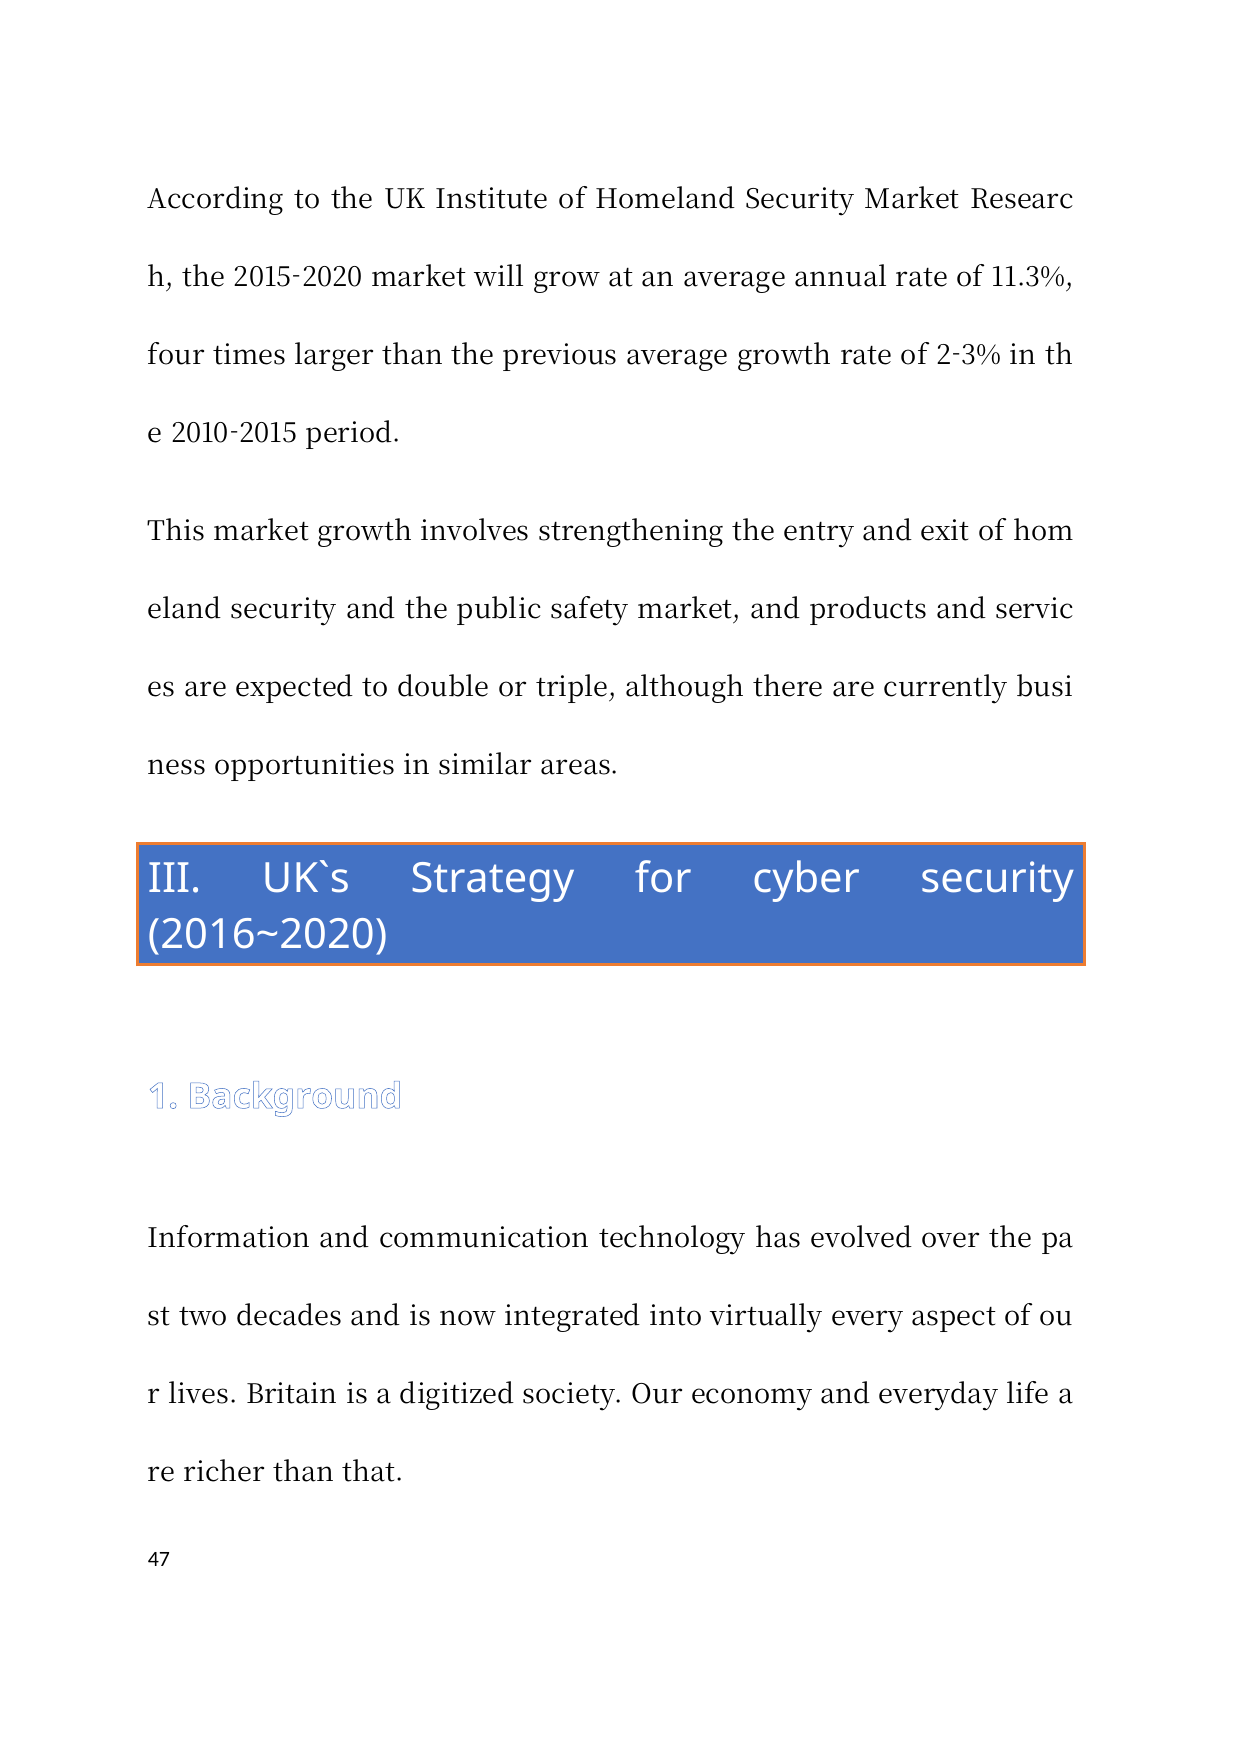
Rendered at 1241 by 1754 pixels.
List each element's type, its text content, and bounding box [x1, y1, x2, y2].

text According to the UK Institute of Homeland Security Market Research, the 2015-2020 market will grow at an average annual rate of 11.3%, four times larger than the previous average growth rate of 2-3% in the 2010-2015 period. [148, 177, 1075, 450]
subtitle III. UK`s Strategy for cyber security (2016~2020) [139, 845, 1083, 963]
text Information and communication technology has evolved over the past two decades and is now integrated into virtually every aspect of our lives. Britain is a digitized society. Our economy and everyday life are richer than that. [148, 1216, 1075, 1489]
subtitle 1. Background [148, 1070, 1075, 1118]
text This market growth involves strengthening the entry and exit of homeland security and the public safety market, and products and services are expected to double or triple, although there are currently business opportunities in similar areas. [148, 510, 1075, 782]
